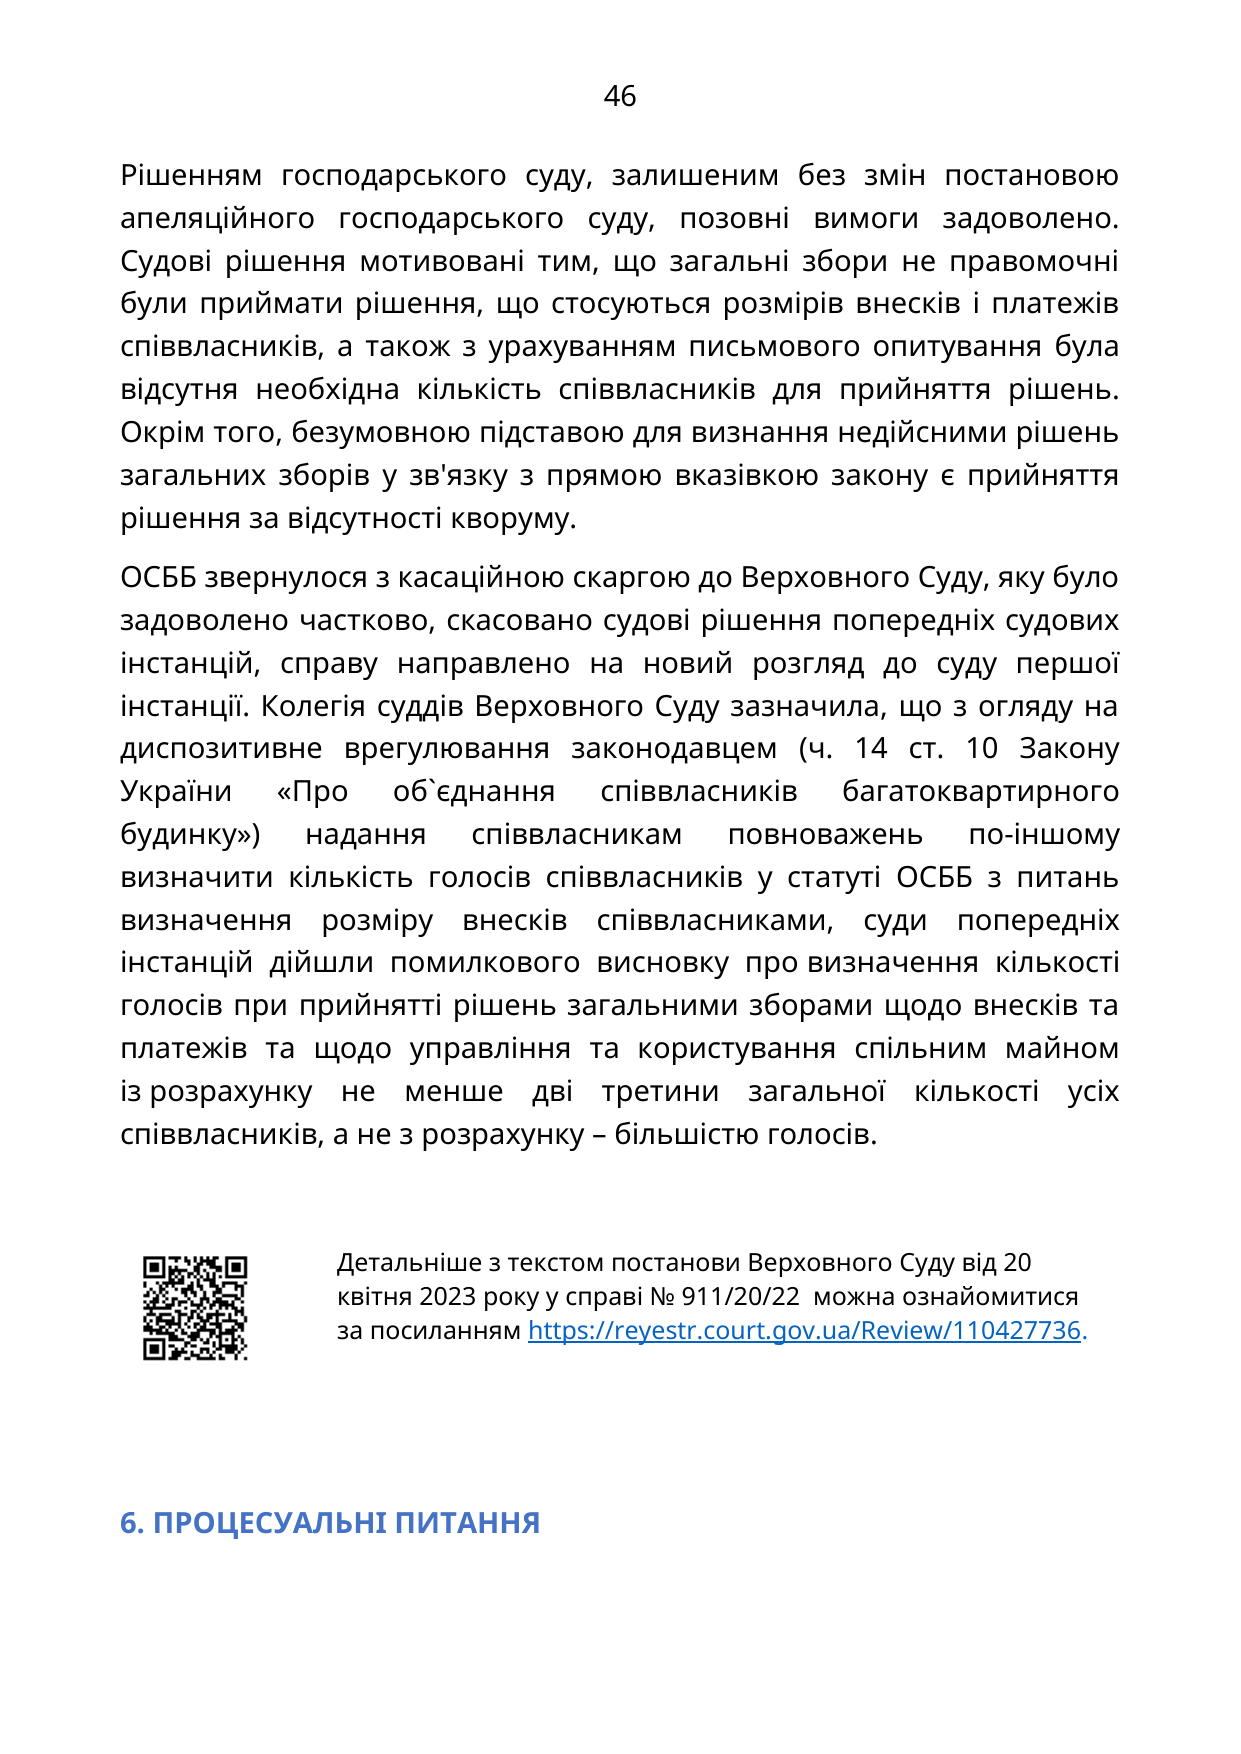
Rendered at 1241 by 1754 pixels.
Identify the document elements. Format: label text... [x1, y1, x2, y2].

text Рішенням господарського суду, залишеним без змін постановою апеляційного господарського суду, позовні вимоги задоволено. Судові рішення мотивовані тим, що загальні збори не правомочні були приймати рішення, що стосуються розмірів внесків і платежів співвласників, а також з урахуванням письмового опитування була відсутня необхідна кількість співвласників для прийняття рішень. Окрім того, безумовною підставою для визнання недійсними рішень загальних зборів у зв'язку з прямою вказівкою закону є прийняття рішення за відсутності кворуму. [120, 154, 1120, 537]
text ОСББ звернулося з касаційною скаргою до Верховного Суду, яку було задоволено частково, скасовано судові рішення попередніх судових інстанцій, справу направлено на новий розгляд до суду першої інстанції. Колегія суддів Верховного Суду зазначила, що з огляду на диспозитивне врегулювання законодавцем (ч. 14 ст. 10 Закону України «Про об`єднання співвласників багатоквартирного будинку») надання співвласникам повноважень по-іншому визначити кількість голосів співвласників у статуті ОСББ з питань визначення розміру внесків співвласниками, суди попередніх інстанцій дійшли помилкового висновку про визначення кількості голосів при прийнятті рішень загальними зборами щодо внесків та платежів та щодо управління та користування спільним майном із розрахунку не менше дві третини загальної кількості усіх співвласників, а не з розрахунку – більшістю голосів. [120, 556, 1120, 1153]
text 6. ПРОЦЕСУАЛЬНІ ПИТАННЯ [120, 1502, 1120, 1542]
picture [131, 1244, 260, 1373]
table_header [120, 1232, 326, 1385]
table_header Детальніше з текстом постанови Верховного Суду від 20 квітня 2023 року у справі № 911/20/22 можна ознайомитися за посиланням https://reyestr.court.gov.ua/Review/110427736. [326, 1232, 1120, 1385]
